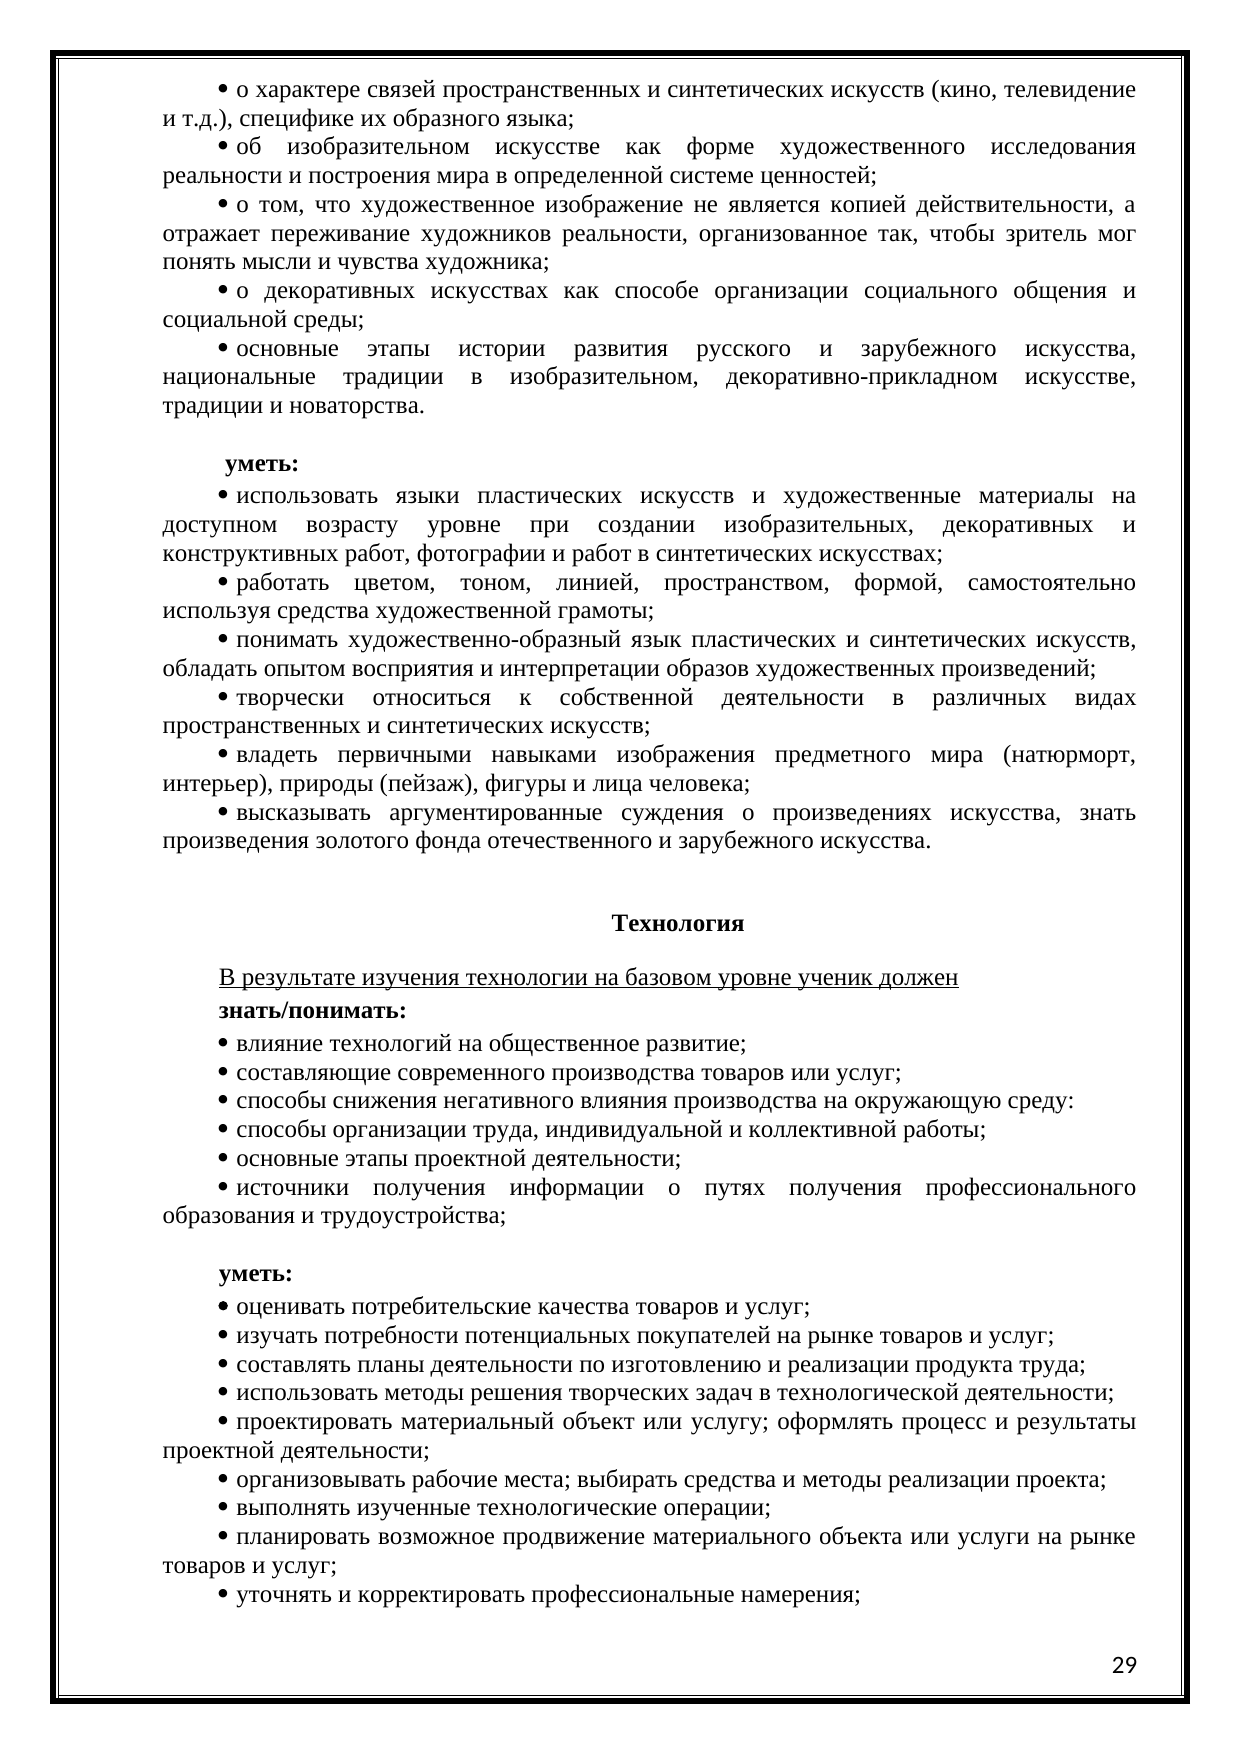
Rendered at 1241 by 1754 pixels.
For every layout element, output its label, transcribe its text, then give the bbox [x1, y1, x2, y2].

text В результате изучения технологии на базовом уровне ученик должен [162, 962, 1137, 991]
list работать цветом, тоном, линией, пространством, формой, самостоятельно используя средства художественной грамоты; [162, 567, 1137, 624]
list творчески относиться к собственной деятельности в различных видах пространственных и синтетических искусств; [162, 682, 1137, 739]
list способы снижения негативного влияния производства на окружающую среду: [162, 1086, 1137, 1114]
list планировать возможное продвижение материального объекта или услуги на рынке товаров и услуг; [162, 1521, 1137, 1579]
list о декоративных искусствах как способе организации социального общения и социальной среды; [162, 275, 1137, 333]
list проектировать материальный объект или услугу; оформлять процесс и результаты проектной деятельности; [162, 1406, 1137, 1464]
list влияние технологий на общественное развитие; [162, 1028, 1137, 1057]
list использовать методы решения творческих задач в технологической деятельности; [162, 1377, 1137, 1406]
list организовывать рабочие места; выбирать средства и методы реализации проекта; [162, 1464, 1137, 1492]
list высказывать аргументированные суждения о произведениях искусства, знать произведения золотого фонда отечественного и зарубежного искусства. [162, 797, 1137, 854]
list использовать языки пластических искусств и художественные материалы на доступном возрасту уровне при создании изобразительных, декоративных и конструктивных работ, фотографии и работ в синтетических искусствах; [162, 481, 1137, 567]
list основные этапы истории развития русского и зарубежного искусства, национальные традиции в изобразительном, декоративно-прикладном искусстве, традиции и новаторства. [162, 333, 1137, 419]
text Технология [162, 908, 1137, 937]
list основные этапы проектной деятельности; [162, 1143, 1137, 1172]
list способы организации труда, индивидуальной и коллективной работы; [162, 1114, 1137, 1143]
text уметь: [162, 448, 1137, 476]
list о характере связей пространственных и синтетических искусств (кино, телевидение и т.д.), специфике их образного языка; [162, 74, 1137, 131]
list об изобразительном искусстве как форме художественного исследования реальности и построения мира в определенной системе ценностей; [162, 131, 1137, 189]
list источники получения информации о путях получения профессионального образования и трудоустройства; [162, 1172, 1137, 1229]
list понимать художественно-образный язык пластических и синтетических искусств, обладать опытом восприятия и интерпретации образов художественных произведений; [162, 624, 1137, 682]
list изучать потребности потенциальных покупателей на рынке товаров и услуг; [162, 1320, 1137, 1349]
list составляющие современного производства товаров или услуг; [162, 1057, 1137, 1086]
list составлять планы деятельности по изготовлению и реализации продукта труда; [162, 1349, 1137, 1377]
text знать/понимать: [162, 995, 1137, 1024]
text уметь: [162, 1258, 1137, 1287]
list о том, что художественное изображение не является копией действительности, а отражает переживание художников реальности, организованное так, чтобы зритель мог понять мысли и чувства художника; [162, 189, 1137, 275]
list выполнять изученные технологические операции; [162, 1492, 1137, 1521]
list владеть первичными навыками изображения предметного мира (натюрморт, интерьер), природы (пейзаж), фигуры и лица человека; [162, 739, 1137, 797]
list уточнять и корректировать профессиональные намерения; [162, 1579, 1137, 1607]
list оценивать потребительские качества товаров и услуг; [162, 1291, 1137, 1320]
